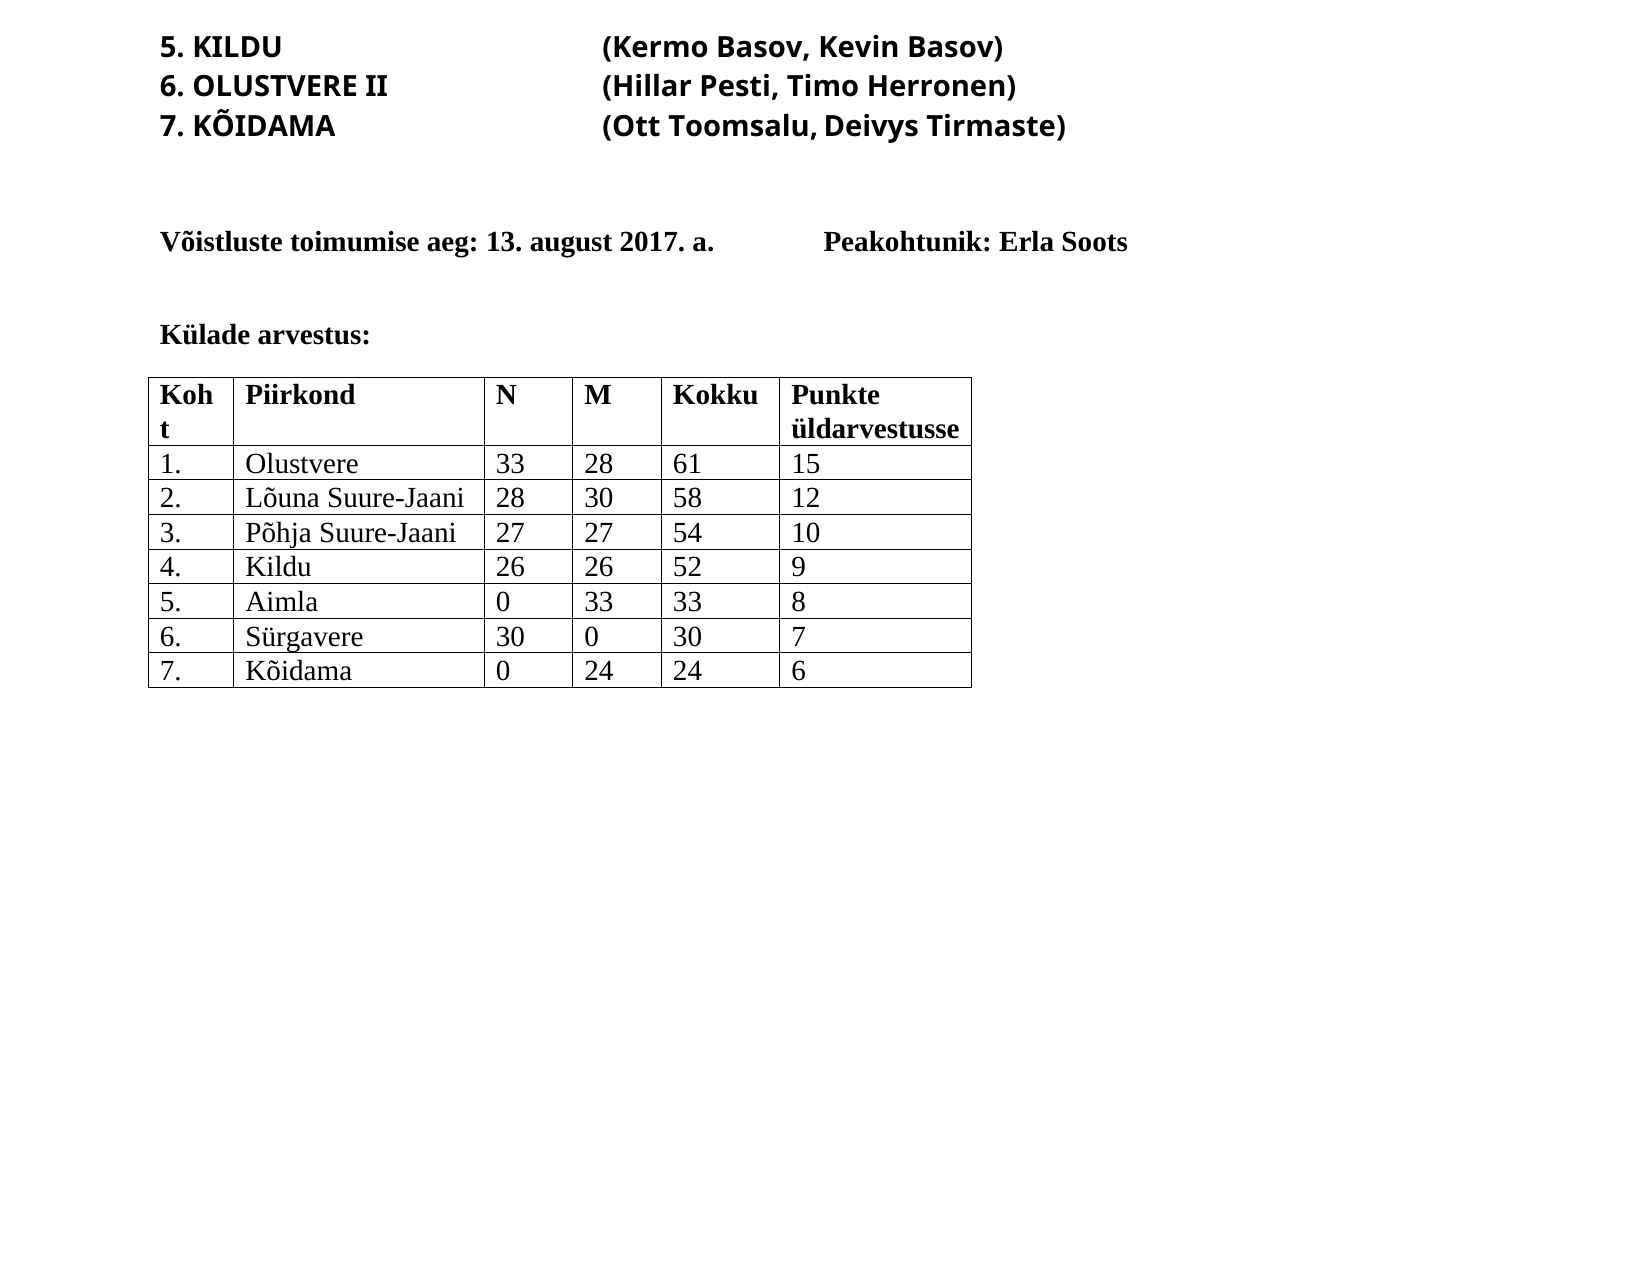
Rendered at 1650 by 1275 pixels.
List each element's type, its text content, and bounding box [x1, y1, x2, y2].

table_cell 24 [662, 653, 779, 687]
table_cell 7. [149, 653, 233, 687]
table_cell 0 [485, 653, 572, 687]
table_header Piirkond [234, 378, 484, 445]
table_cell 52 [662, 550, 779, 583]
table_cell 61 [662, 446, 779, 479]
table_cell 27 [485, 515, 572, 548]
table_cell Lõuna Suure-Jaani [234, 480, 484, 514]
table_cell Olustvere [234, 446, 484, 479]
table_cell 4. [149, 550, 233, 583]
table_header M [573, 378, 661, 445]
table_cell 6 [780, 653, 971, 687]
table_cell 28 [485, 480, 572, 514]
table_cell 26 [485, 550, 572, 583]
table_cell 27 [573, 515, 661, 548]
table_cell 26 [573, 550, 661, 583]
table_cell 9 [780, 550, 971, 583]
table_cell Põhja Suure-Jaani [234, 515, 484, 548]
table_cell 12 [780, 480, 971, 514]
text 5. KILDU (Kermo Basov, Kevin Basov) [159, 26, 1575, 66]
table_cell 33 [573, 584, 661, 618]
table_cell 28 [573, 446, 661, 479]
table_cell Kõidama [234, 653, 484, 687]
subtitle Võistluste toimumise aeg: 13. august 2017. a. Peakohtunik: Erla Soots [159, 224, 1575, 258]
table_cell Kildu [234, 550, 484, 583]
table_cell 54 [662, 515, 779, 548]
table_cell 8 [780, 584, 971, 618]
table_cell 5. [149, 584, 233, 618]
text 7. KÕIDAMA (Ott Toomsalu, Deivys Tirmaste) [159, 105, 1575, 145]
table_header Koht [149, 378, 233, 445]
table_header Punkte üldarvestusse [780, 378, 971, 445]
table_cell 33 [485, 446, 572, 479]
table_cell Aimla [234, 584, 484, 618]
table_cell 2. [149, 480, 233, 514]
table_cell 1. [149, 446, 233, 479]
table_cell 30 [485, 619, 572, 652]
table_cell 58 [662, 480, 779, 514]
table_cell 7 [780, 619, 971, 652]
table_cell 10 [780, 515, 971, 548]
table_cell 30 [662, 619, 779, 652]
table_cell 24 [573, 653, 661, 687]
text Külade arvestus: [159, 317, 1575, 351]
table_cell 3. [149, 515, 233, 548]
table_cell 15 [780, 446, 971, 479]
table_cell 0 [485, 584, 572, 618]
table_cell 33 [662, 584, 779, 618]
text 6. OLUSTVERE II (Hillar Pesti, Timo Herronen) [159, 66, 1575, 105]
table_cell Sürgavere [234, 619, 484, 652]
table_header Kokku [662, 378, 779, 445]
table_cell 0 [573, 619, 661, 652]
table_cell 30 [573, 480, 661, 514]
table_cell 6. [149, 619, 233, 652]
table_header N [485, 378, 572, 445]
